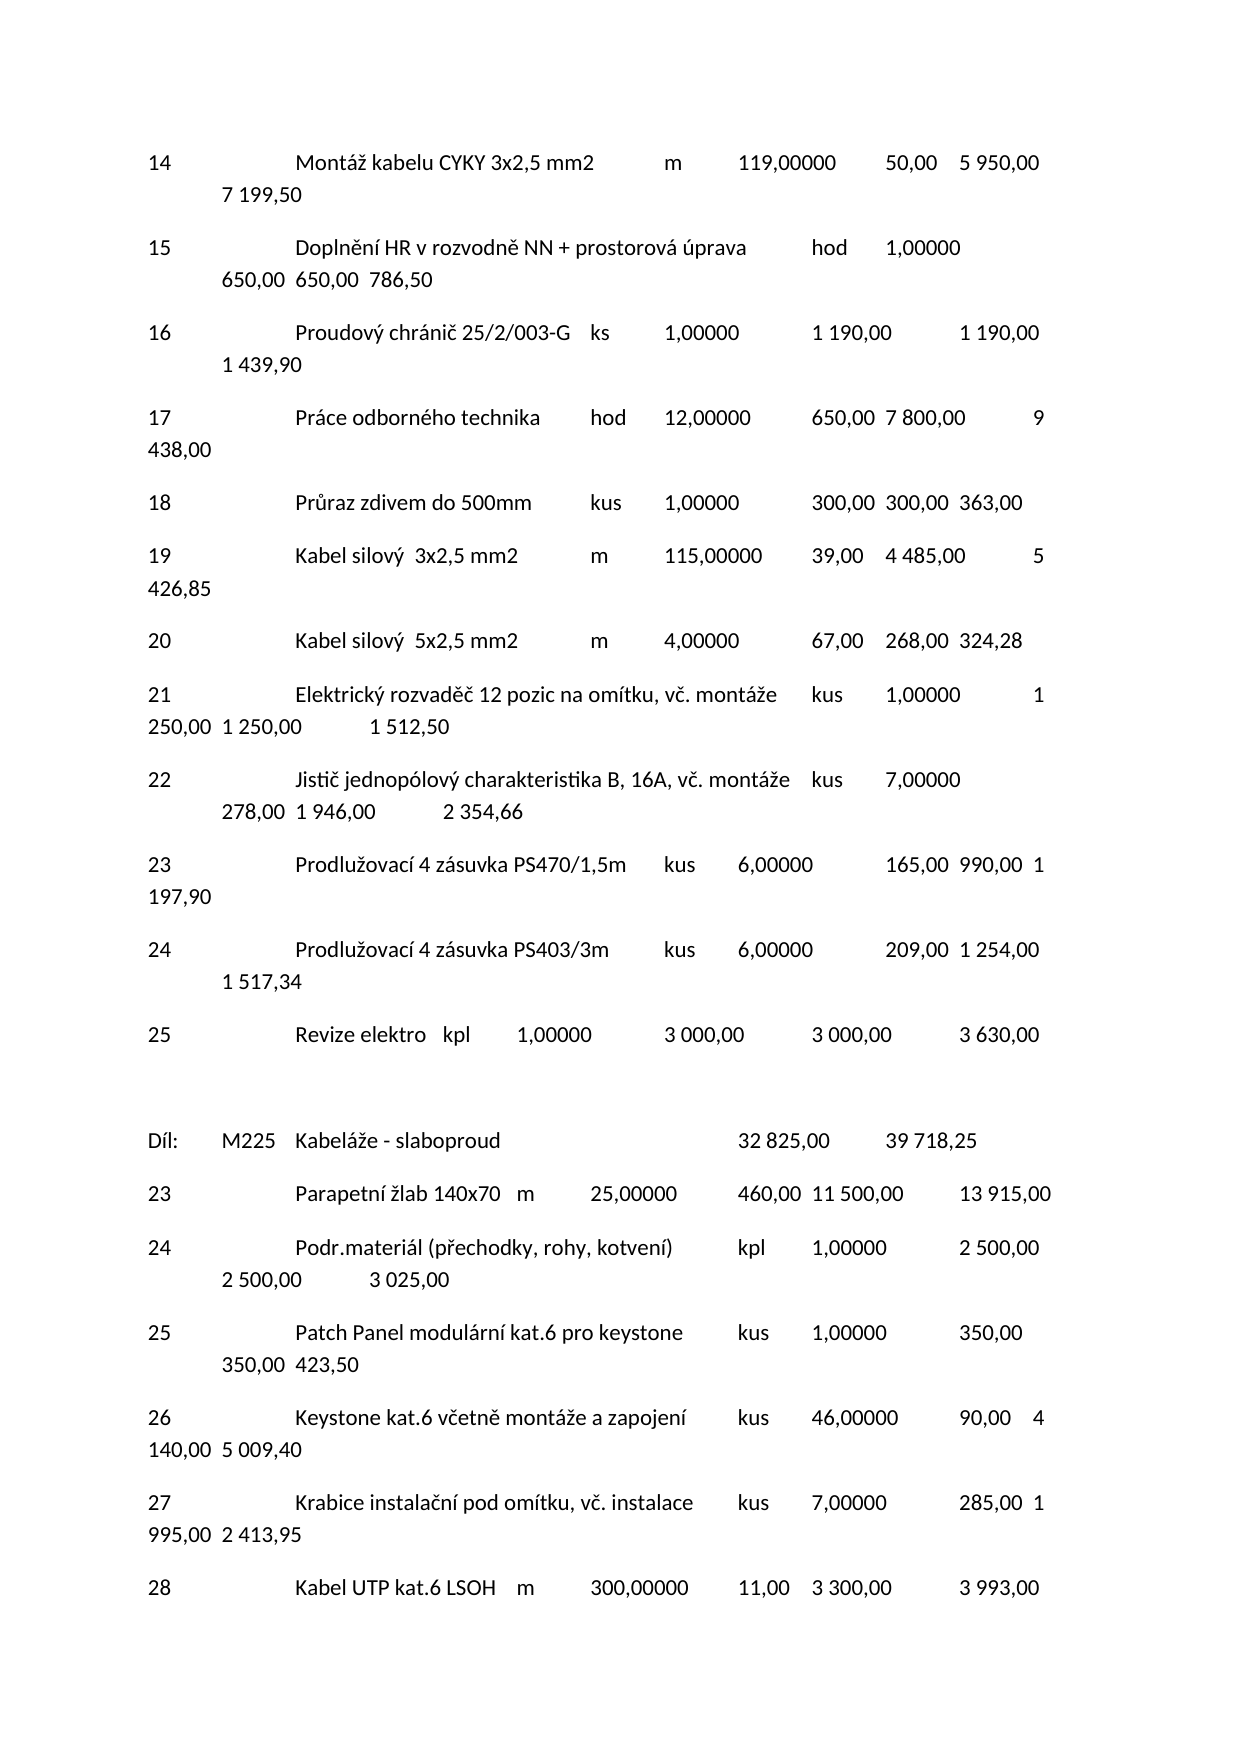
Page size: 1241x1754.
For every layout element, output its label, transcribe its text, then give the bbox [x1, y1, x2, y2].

text Díl: M225 Kabeláže - slaboproud 32 825,00 39 718,25 [148, 1127, 1093, 1154]
text 22 Jistič jednopólový charakteristika B, 16A, vč. montáže kus 7,00000 278,00 1 946,00 2 354,66 [148, 765, 1093, 825]
text 16 Proudový chránič 25/2/003-G ks 1,00000 1 190,00 1 190,00 1 439,90 [148, 318, 1093, 378]
text 15 Doplnění HR v rozvodně NN + prostorová úprava hod 1,00000 650,00 650,00 786,50 [148, 233, 1093, 293]
text 23 Prodlužovací 4 zásuvka PS470/1,5m kus 6,00000 165,00 990,00 1 197,90 [148, 850, 1093, 910]
text 21 Elektrický rozvaděč 12 pozic na omítku, vč. montáže kus 1,00000 1 250,00 1 250,00 1 512,50 [148, 680, 1093, 740]
text 26 Keystone kat.6 včetně montáže a zapojení kus 46,00000 90,00 4 140,00 5 009,40 [148, 1403, 1093, 1463]
text 23 Parapetní žlab 140x70 m 25,00000 460,00 11 500,00 13 915,00 [148, 1179, 1093, 1208]
text 27 Krabice instalační pod omítku, vč. instalace kus 7,00000 285,00 1 995,00 2 413,95 [148, 1488, 1093, 1548]
text 18 Průraz zdivem do 500mm kus 1,00000 300,00 300,00 363,00 [148, 488, 1093, 516]
text 20 Kabel silový 5x2,5 mm2 m 4,00000 67,00 268,00 324,28 [148, 627, 1093, 655]
text 24 Prodlužovací 4 zásuvka PS403/3m kus 6,00000 209,00 1 254,00 1 517,34 [148, 935, 1093, 996]
text 25 Patch Panel modulární kat.6 pro keystone kus 1,00000 350,00 350,00 423,50 [148, 1318, 1093, 1378]
text 14 Montáž kabelu CYKY 3x2,5 mm2 m 119,00000 50,00 5 950,00 7 199,50 [148, 148, 1093, 208]
text 19 Kabel silový 3x2,5 mm2 m 115,00000 39,00 4 485,00 5 426,85 [148, 541, 1093, 602]
text 17 Práce odborného technika hod 12,00000 650,00 7 800,00 9 438,00 [148, 403, 1093, 463]
text 25 Revize elektro kpl 1,00000 3 000,00 3 000,00 3 630,00 [148, 1021, 1093, 1048]
text 24 Podr.materiál (přechodky, rohy, kotvení) kpl 1,00000 2 500,00 2 500,00 3 025,00 [148, 1233, 1093, 1293]
text 28 Kabel UTP kat.6 LSOH m 300,00000 11,00 3 300,00 3 993,00 [148, 1573, 1093, 1601]
